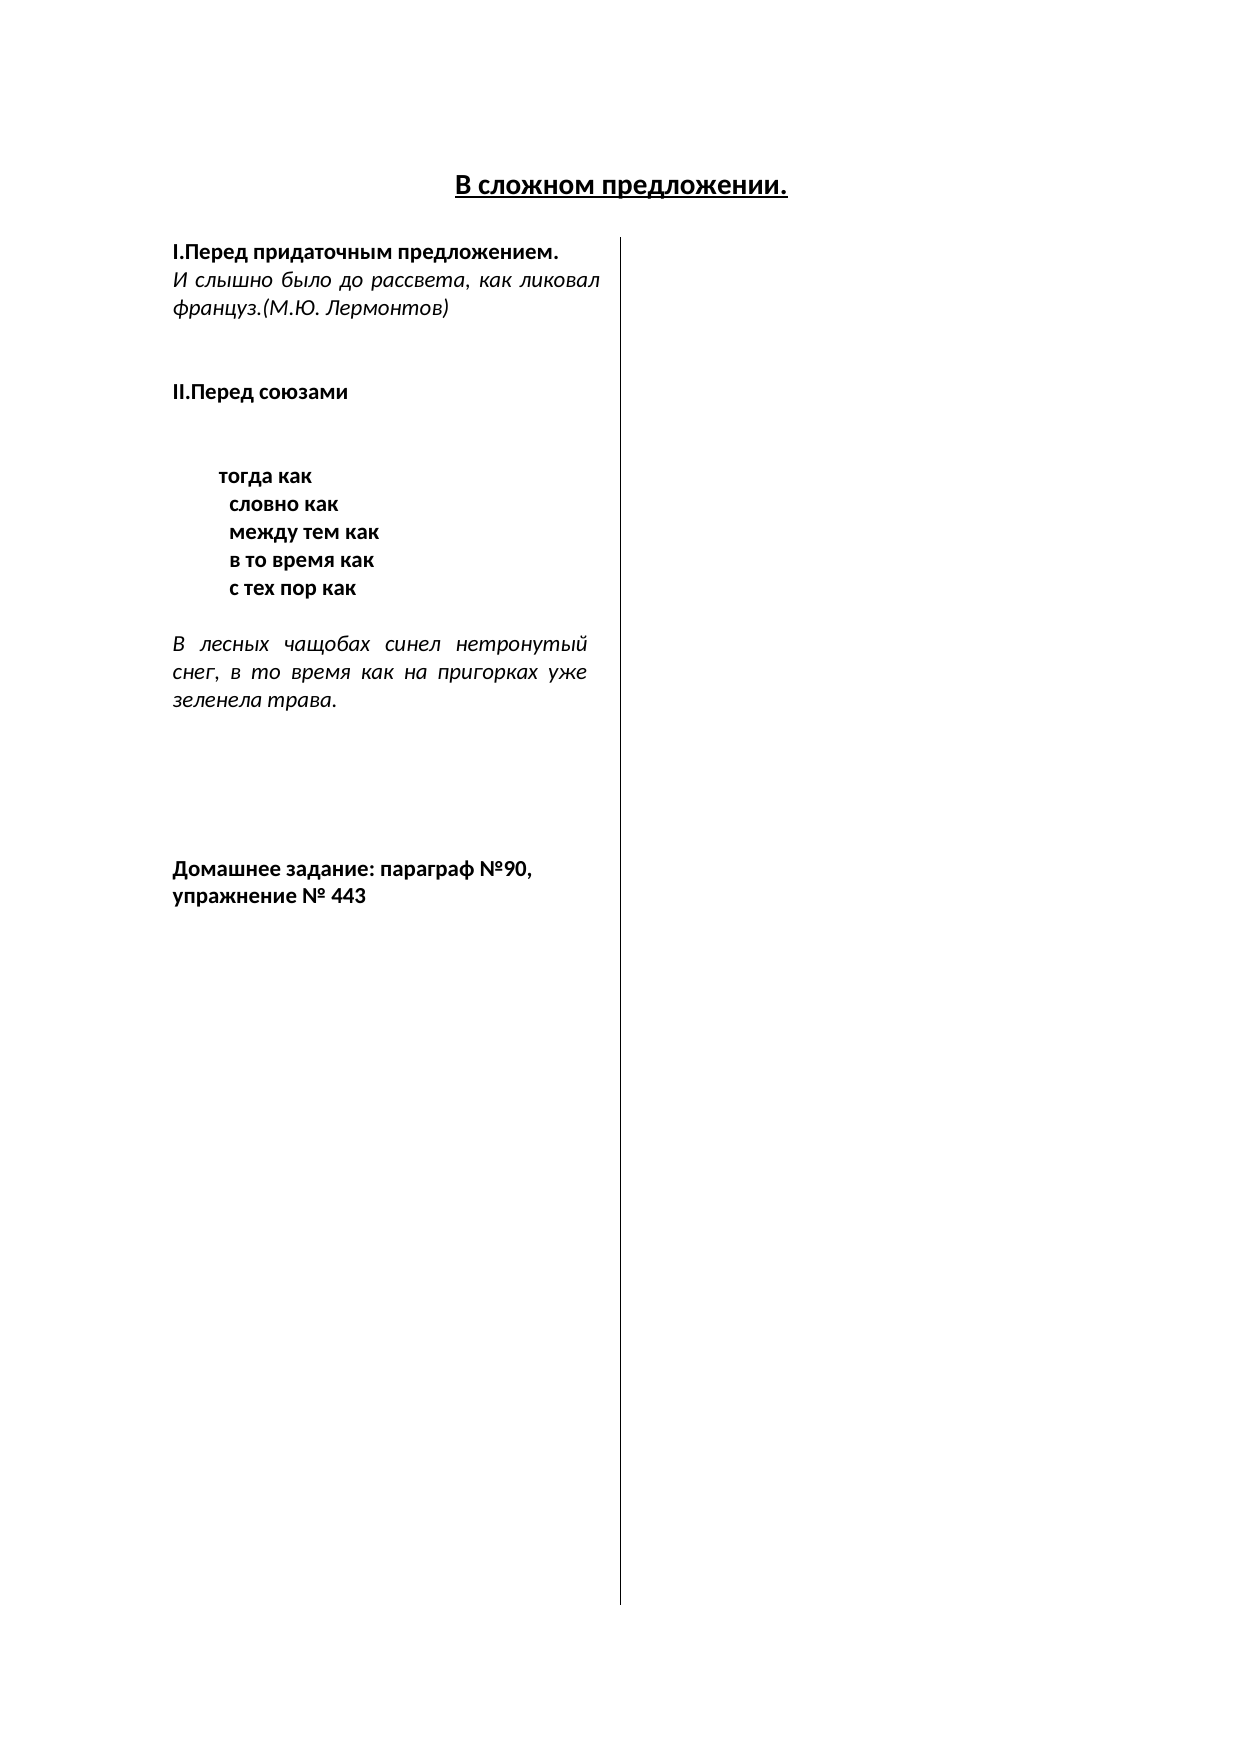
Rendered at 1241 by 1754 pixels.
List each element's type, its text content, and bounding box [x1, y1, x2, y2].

text с тех пор как [172, 573, 588, 601]
text Домашнее задание: параграф №90, [172, 854, 588, 882]
text II.Перед союзами [172, 377, 588, 405]
text в то время как [172, 545, 588, 573]
text В лесных чащобах синел нетронутый снег, в то время как на пригорках уже зеленела трава. [172, 629, 588, 713]
text тогда как [172, 461, 588, 489]
text упражнение № 443 [172, 882, 588, 910]
text словно как [172, 489, 588, 517]
text И слышно было до рассвета, как ликовал француз.(М.Ю. Лермонтов) [172, 265, 600, 321]
text I.Перед придаточным предложением. [172, 237, 600, 265]
text В сложном предложении. [172, 166, 1071, 202]
text между тем как [172, 517, 588, 545]
